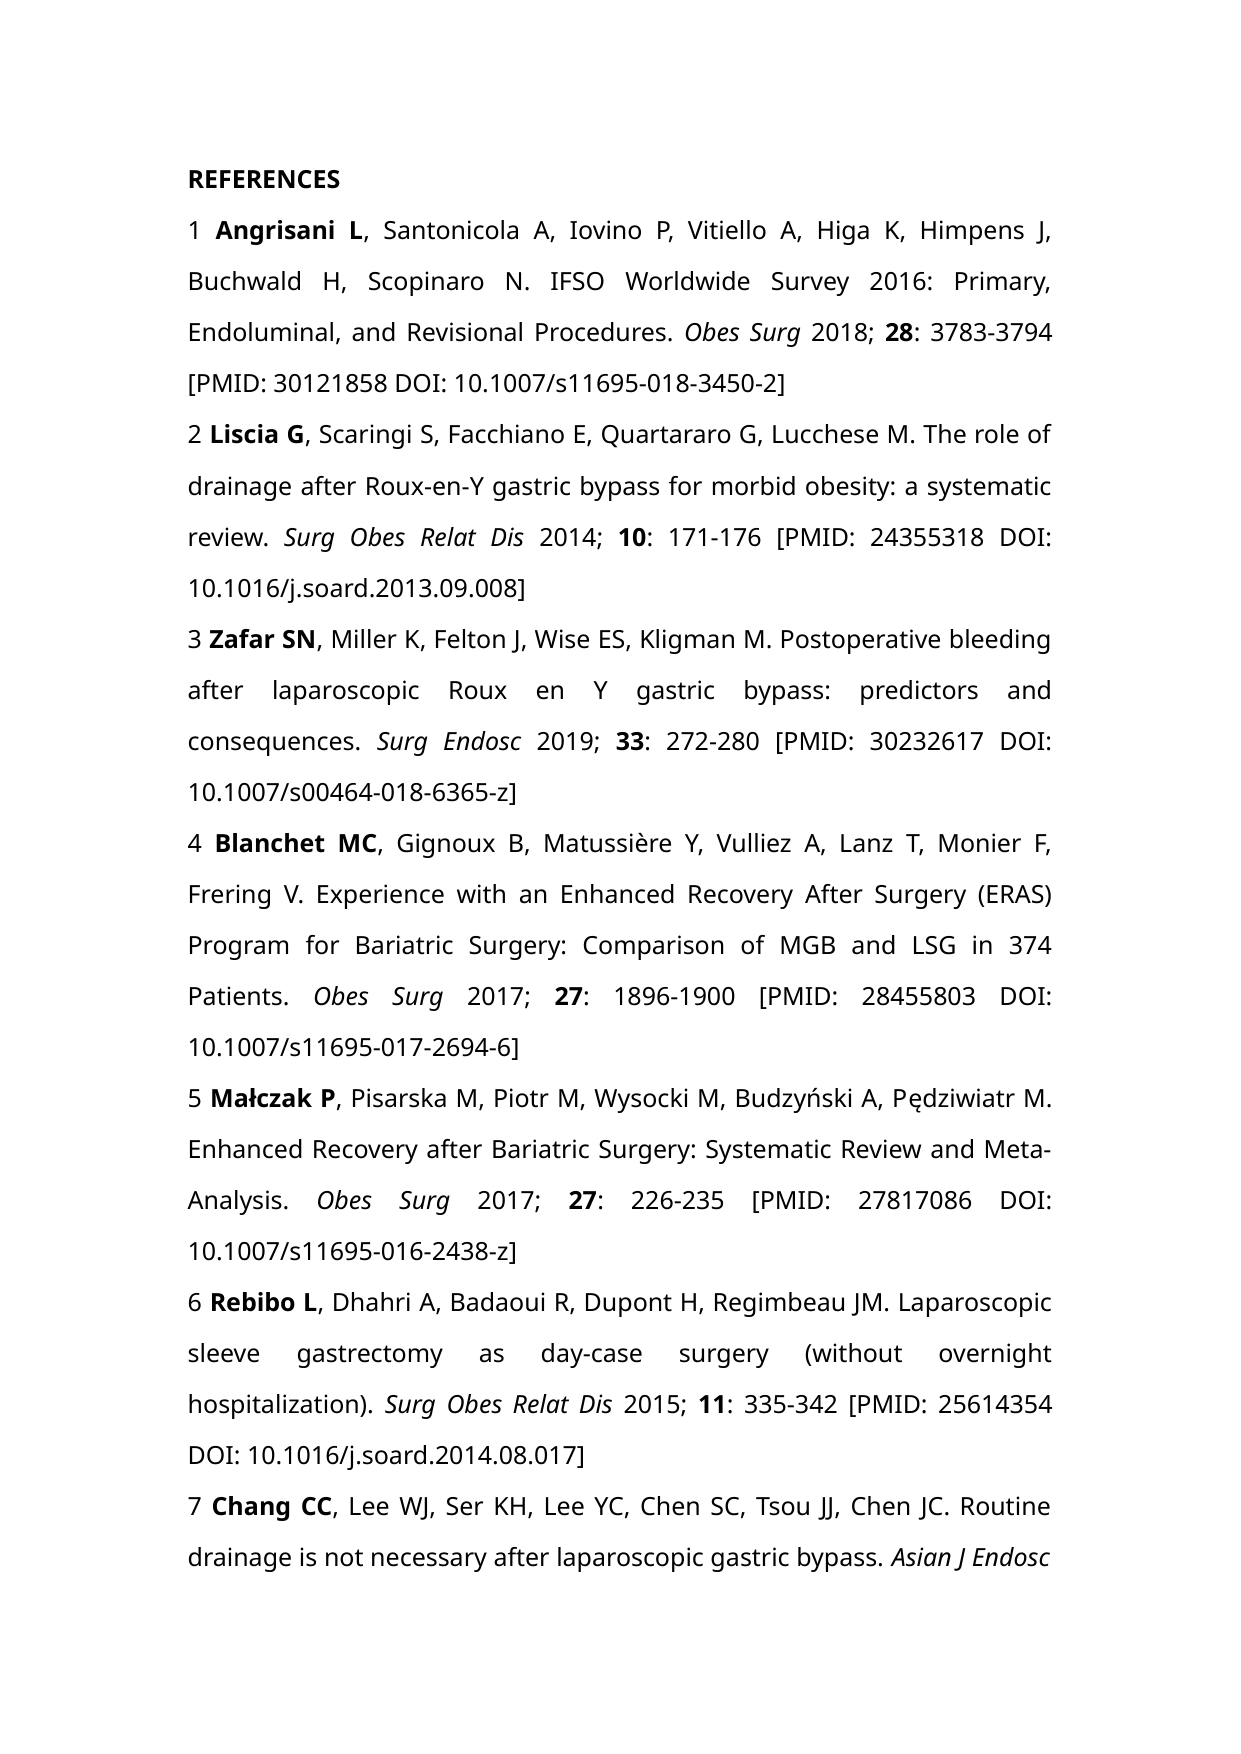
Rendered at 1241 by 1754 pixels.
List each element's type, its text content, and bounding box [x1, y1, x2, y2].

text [187, 1489, 1053, 1574]
text REFERENCES [187, 162, 1053, 196]
text 6 Rebibo L, Dhahri A, Badaoui R, Dupont H, Regimbeau JM. Laparoscopic sleeve gastrectomy as day-case surgery (without overnight hospitalization). Surg Obes Relat Dis 2015; 11: 335-342 [PMID: 25614354 DOI: 10.1016/j.soard.2014.08.017] [187, 1285, 1053, 1472]
text 5 Małczak P, Pisarska M, Piotr M, Wysocki M, Budzyński A, Pędziwiatr M. Enhanced Recovery after Bariatric Surgery: Systematic Review and Meta-Analysis. Obes Surg 2017; 27: 226-235 [PMID: 27817086 DOI: 10.1007/s11695-016-2438-z] [187, 1081, 1053, 1268]
text 4 Blanchet MC, Gignoux B, Matussière Y, Vulliez A, Lanz T, Monier F, Frering V. Experience with an Enhanced Recovery After Surgery (ERAS) Program for Bariatric Surgery: Comparison of MGB and LSG in 374 Patients. Obes Surg 2017; 27: 1896-1900 [PMID: 28455803 DOI: 10.1007/s11695-017-2694-6] [187, 826, 1053, 1064]
text 2 Liscia G, Scaringi S, Facchiano E, Quartararo G, Lucchese M. The role of drainage after Roux-en-Y gastric bypass for morbid obesity: a systematic review. Surg Obes Relat Dis 2014; 10: 171-176 [PMID: 24355318 DOI: 10.1016/j.soard.2013.09.008] [187, 417, 1053, 604]
text 3 Zafar SN, Miller K, Felton J, Wise ES, Kligman M. Postoperative bleeding after laparoscopic Roux en Y gastric bypass: predictors and consequences. Surg Endosc 2019; 33: 272-280 [PMID: 30232617 DOI: 10.1007/s00464-018-6365-z] [187, 621, 1053, 808]
text 1 Angrisani L, Santonicola A, Iovino P, Vitiello A, Higa K, Himpens J, Buchwald H, Scopinaro N. IFSO Worldwide Survey 2016: Primary, Endoluminal, and Revisional Procedures. Obes Surg 2018; 28: 3783-3794 [PMID: 30121858 DOI: 10.1007/s11695-018-3450-2] [187, 213, 1053, 400]
